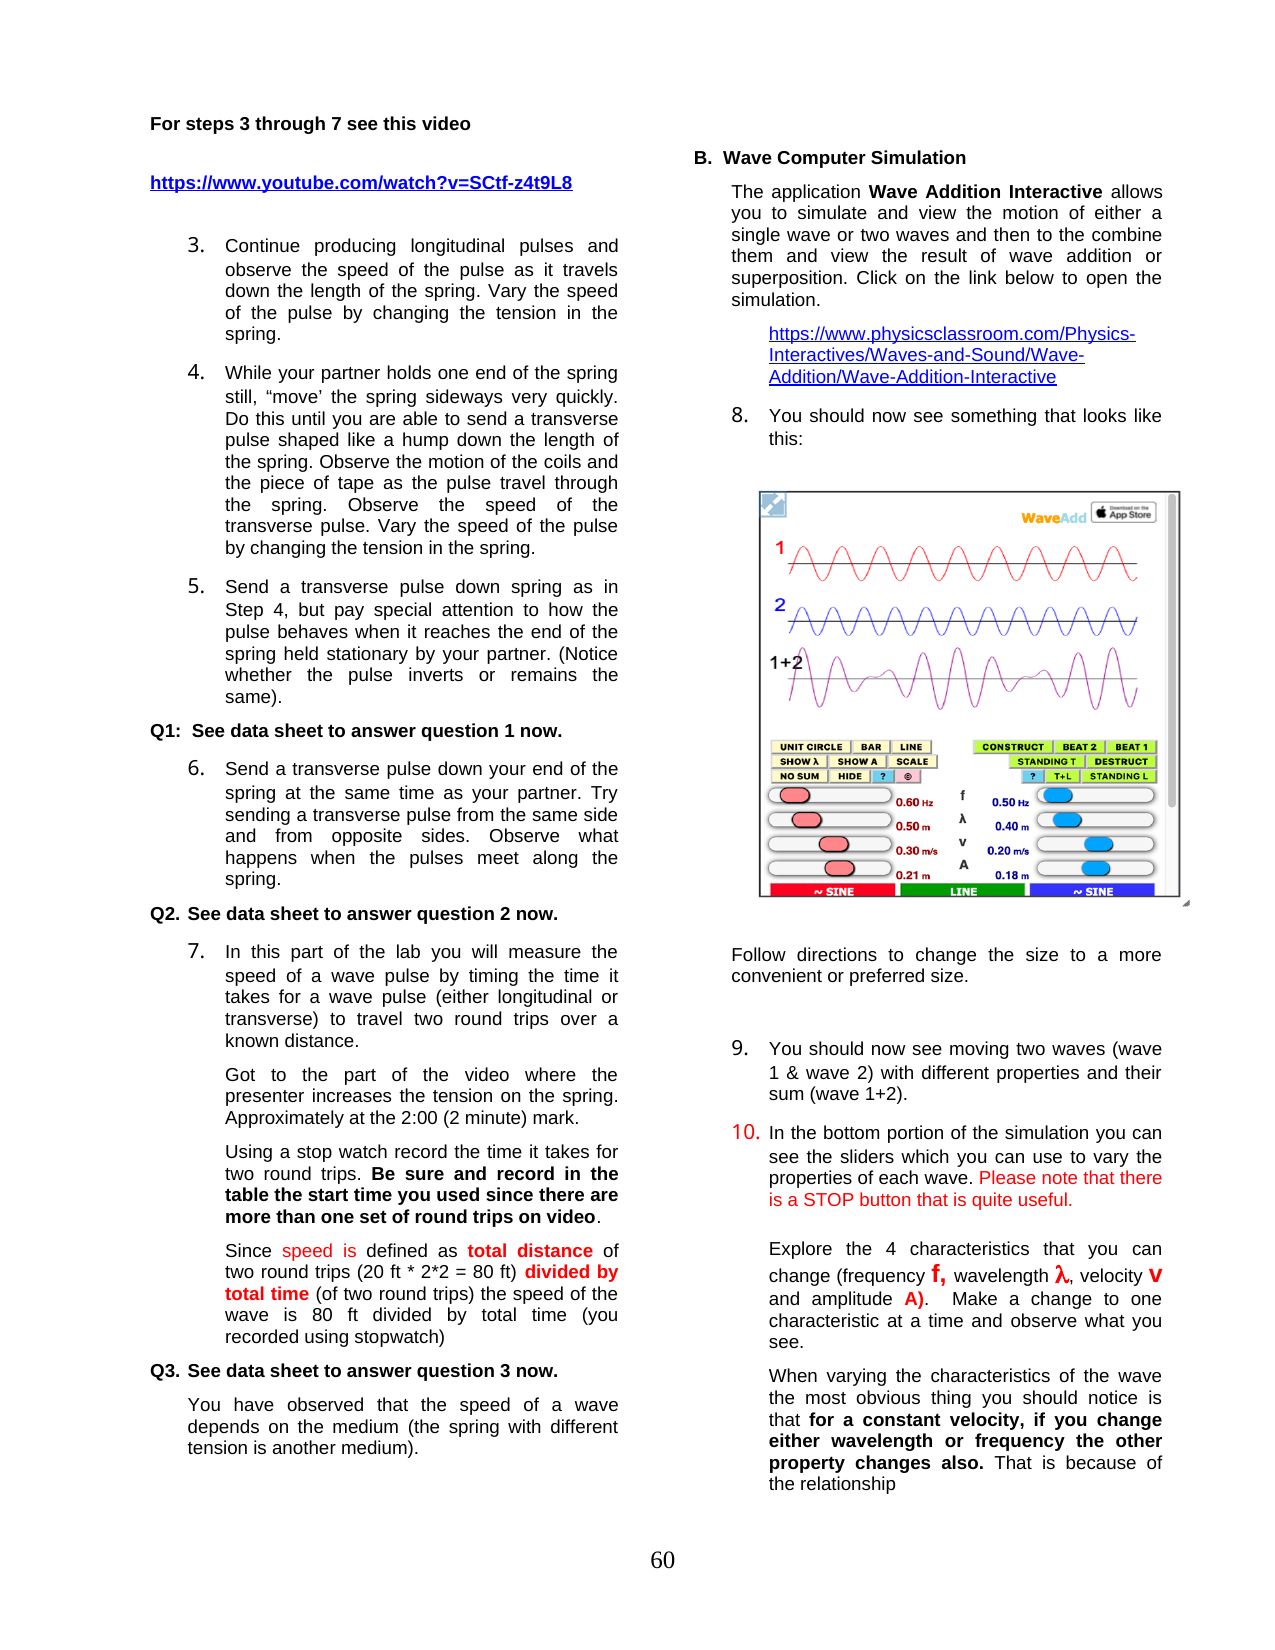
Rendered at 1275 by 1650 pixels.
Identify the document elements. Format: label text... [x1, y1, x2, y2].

subtitle https://www.youtube.com/watch?v=SCtf-z4t9L8 [150, 172, 619, 193]
list Explore the 4 characteristics that you can change (frequency f, wavelength , velocity v and amplitude A). Make a change to one characteristic at a time and observe what you see. [769, 1238, 1162, 1353]
list https://www.physicsclassroom.com/Physics-Interactives/Waves-and-Sound/Wave-Addition/Wave-Addition-Interactive [769, 322, 1162, 387]
list Send a transverse pulse down spring as in Step 4, but pay special attention to how the pulse behaves when it reaches the end of the spring held stationary by your partner. (Notice whether the pulse inverts or remains the same). [187, 571, 619, 707]
list Using a stop watch record the time it takes for two round trips. Be sure and record in the table the start time you used since there are more than one set of round trips on video. [225, 1141, 619, 1227]
list While your partner holds one end of the spring still, “move’ the spring sideways very quickly. Do this until you are able to send a transverse pulse shaped like a hump down the length of the spring. Observe the motion of the coils and the piece of tape as the pulse travel through the spring. Observe the speed of the transverse pulse. Vary the speed of the pulse by changing the tension in the spring. [187, 357, 619, 558]
list Since speed is defined as total distance of two round trips (20 ft * 2*2 = 80 ft) divided by total time (of two round trips) the speed of the wave is 80 ft divided by total time (you recorded using stopwatch) [225, 1239, 619, 1347]
picture [731, 462, 1217, 931]
list Send a transverse pulse down your end of the spring at the same time as your partner. Try sending a transverse pulse from the same side and from opposite sides. Observe what happens when the pulses meet along the spring. [187, 753, 619, 890]
list Q3. See data sheet to answer question 3 now. [150, 1360, 619, 1381]
list In this part of the lab you will measure the speed of a wave pulse by timing the time it takes for a wave pulse (either longitudinal or transverse) to travel two round trips over a known distance. [187, 936, 619, 1051]
list Got to the part of the video where the presenter increases the tension on the spring. Approximately at the 2:00 (2 minute) mark. [225, 1063, 619, 1128]
list Continue producing longitudinal pulses and observe the speed of the pulse as it travels down the length of the spring. Vary the speed of the pulse by changing the tension in the spring. [187, 230, 619, 345]
subtitle For steps 3 through 7 see this video [150, 112, 619, 134]
list When varying the characteristics of the wave the most obvious thing you should notice is that for a constant velocity, if you change either wavelength or frequency the other property changes also. That is because of the relationship [769, 1365, 1162, 1495]
list In the bottom portion of the simulation you can see the sliders which you can use to vary the properties of each wave. Please note that there is a STOP button that is quite useful. [731, 1117, 1162, 1210]
list You should now see something that looks like this: [731, 400, 1162, 450]
list Q1: See data sheet to answer question 1 now. [150, 719, 619, 741]
subtitle The application Wave Addition Interactive allows you to simulate and view the motion of either a single wave or two waves and then to the combine them and view the result of wave addition or superposition. Click on the link below to open the simulation. [731, 181, 1162, 310]
list Q2. See data sheet to answer question 2 now. [150, 902, 619, 924]
list You have observed that the speed of a wave depends on the medium (the spring with different tension is another medium). [150, 1394, 619, 1458]
list You should now see moving two waves (wave 1 & wave 2) with different properties and their sum (wave 1+2). [731, 1033, 1162, 1105]
subtitle B. Wave Computer Simulation [694, 147, 1162, 168]
list Follow directions to change the size to a more convenient or preferred size. [694, 943, 1162, 987]
